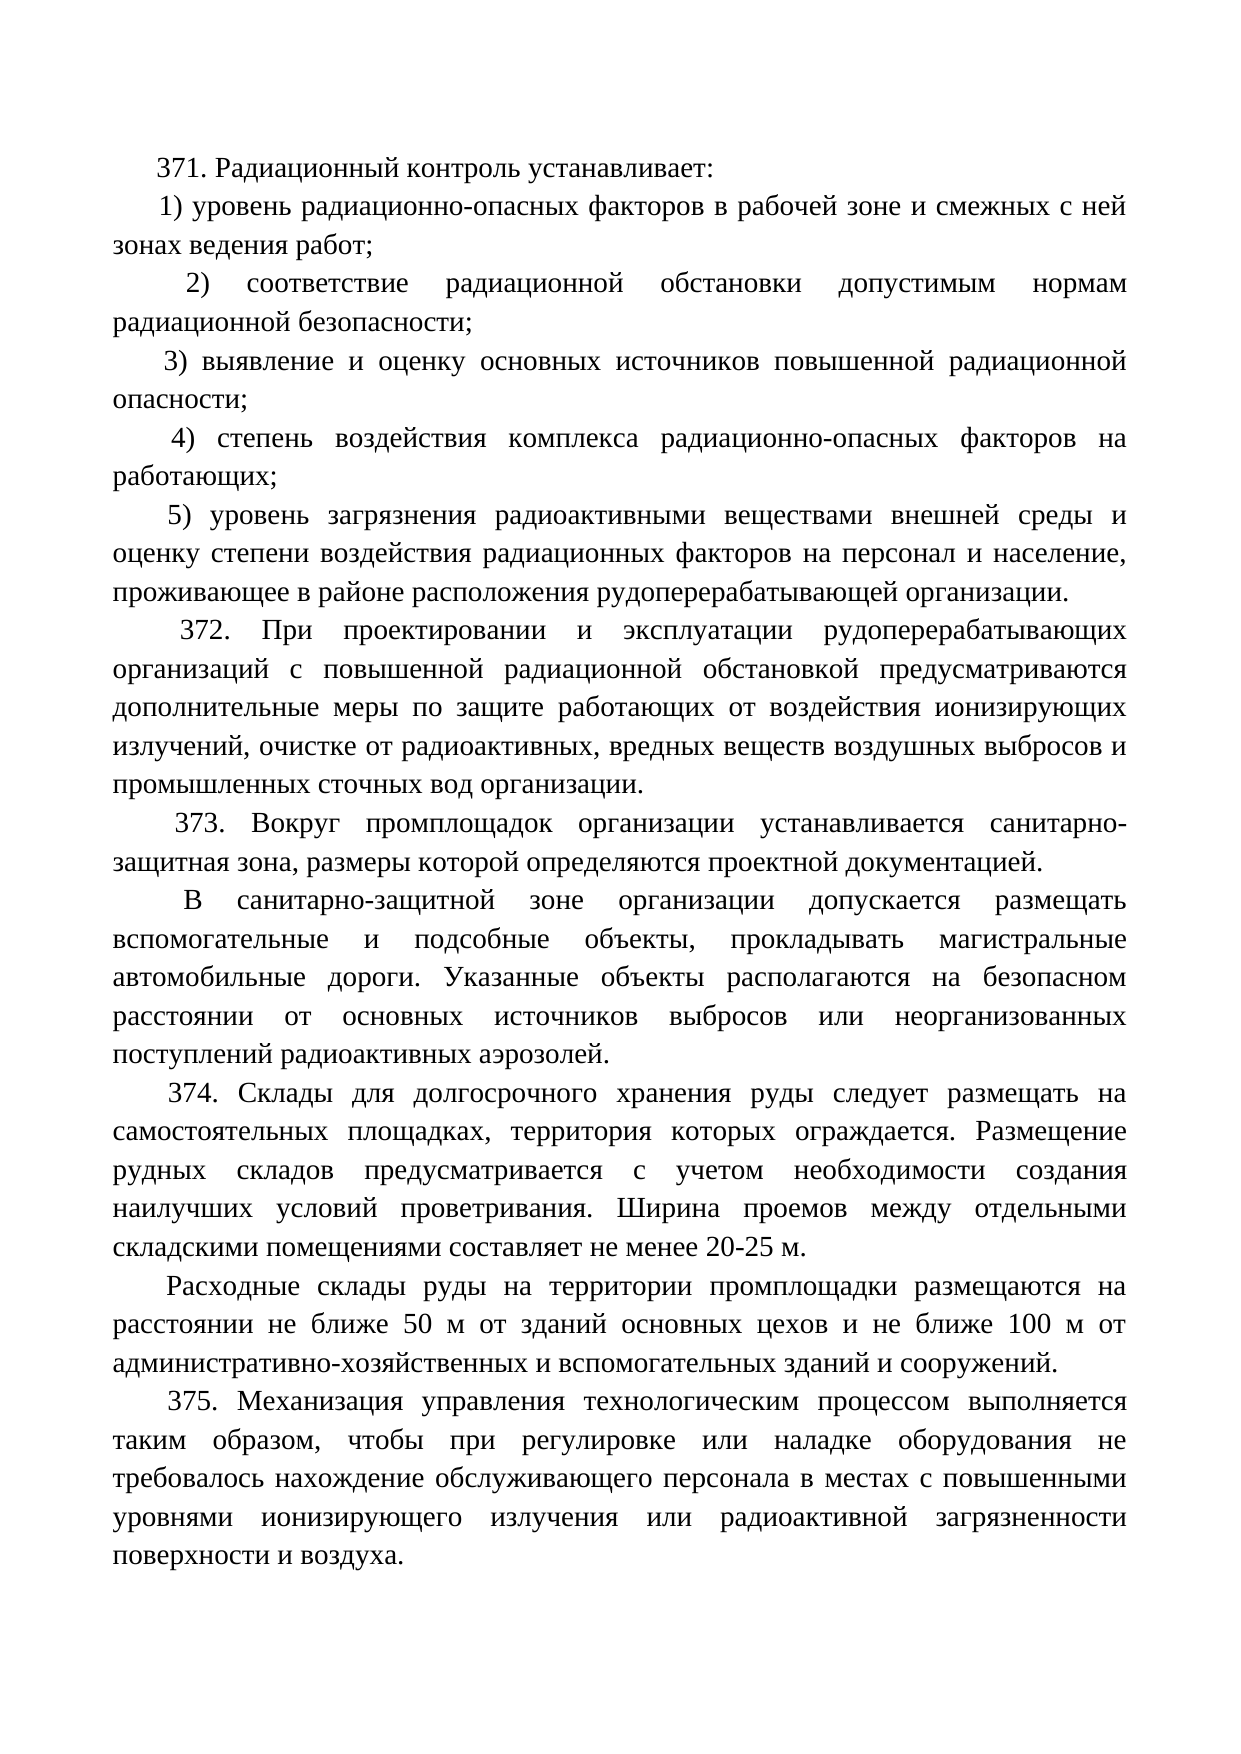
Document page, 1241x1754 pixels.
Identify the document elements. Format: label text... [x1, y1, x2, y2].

text 372. При проектировании и эксплуатации рудоперерабатывающих организаций с повышенной радиационной обстановкой предусматриваются дополнительные меры по защите работающих от воздействия ионизирующих излучений, очистке от радиоактивных, вредных веществ воздушных выбросов и промышленных сточных вод организации. [112, 612, 1128, 800]
text В санитарно-защитной зоне организации допускается размещать вспомогательные и подсобные объекты, прокладывать магистральные автомобильные дороги. Указанные объекты располагаются на безопасном расстоянии от основных источников выбросов или неорганизованных поступлений радиоактивных аэрозолей. [112, 882, 1128, 1070]
text 3) выявление и оценку основных источников повышенной радиационной опасности; [112, 343, 1128, 415]
text 4) степень воздействия комплекса радиационно-опасных факторов на работающих; [112, 420, 1128, 492]
text 374. Склады для долгосрочного хранения руды следует размещать на самостоятельных площадках, территория которых ограждается. Размещение рудных складов предусматривается с учетом необходимости создания наилучших условий проветривания. Ширина проемов между отдельными складскими помещениями составляет не менее 20-25 м. [112, 1075, 1128, 1263]
text 2) соответствие радиационной обстановки допустимым нормам радиационной безопасности; [112, 266, 1128, 338]
text 1) уровень радиационно-опасных факторов в рабочей зоне и смежных с ней зонах ведения работ; [112, 188, 1128, 261]
text 371. Радиационный контроль устанавливает: [112, 150, 1128, 183]
text 373. Вокруг промплощадок организации устанавливается санитарно-защитная зона, размеры которой определяются проектной документацией. [112, 805, 1128, 877]
text 5) уровень загрязнения радиоактивными веществами внешней среды и оценку степени воздействия радиационных факторов на персонал и население, проживающее в районе расположения рудоперерабатывающей организации. [112, 497, 1128, 607]
text Расходные склады руды на территории промплощадки размещаются на расстоянии не ближе 50 м от зданий основных цехов и не ближе 100 м от административно-хозяйственных и вспомогательных зданий и сооружений. [112, 1268, 1128, 1378]
text 375. Механизация управления технологическим процессом выполняется таким образом, чтобы при регулировке или наладке оборудования не требовалось нахождение обслуживающего персонала в местах с повышенными уровнями ионизирующего излучения или радиоактивной загрязненности поверхности и воздуха. [112, 1383, 1128, 1571]
